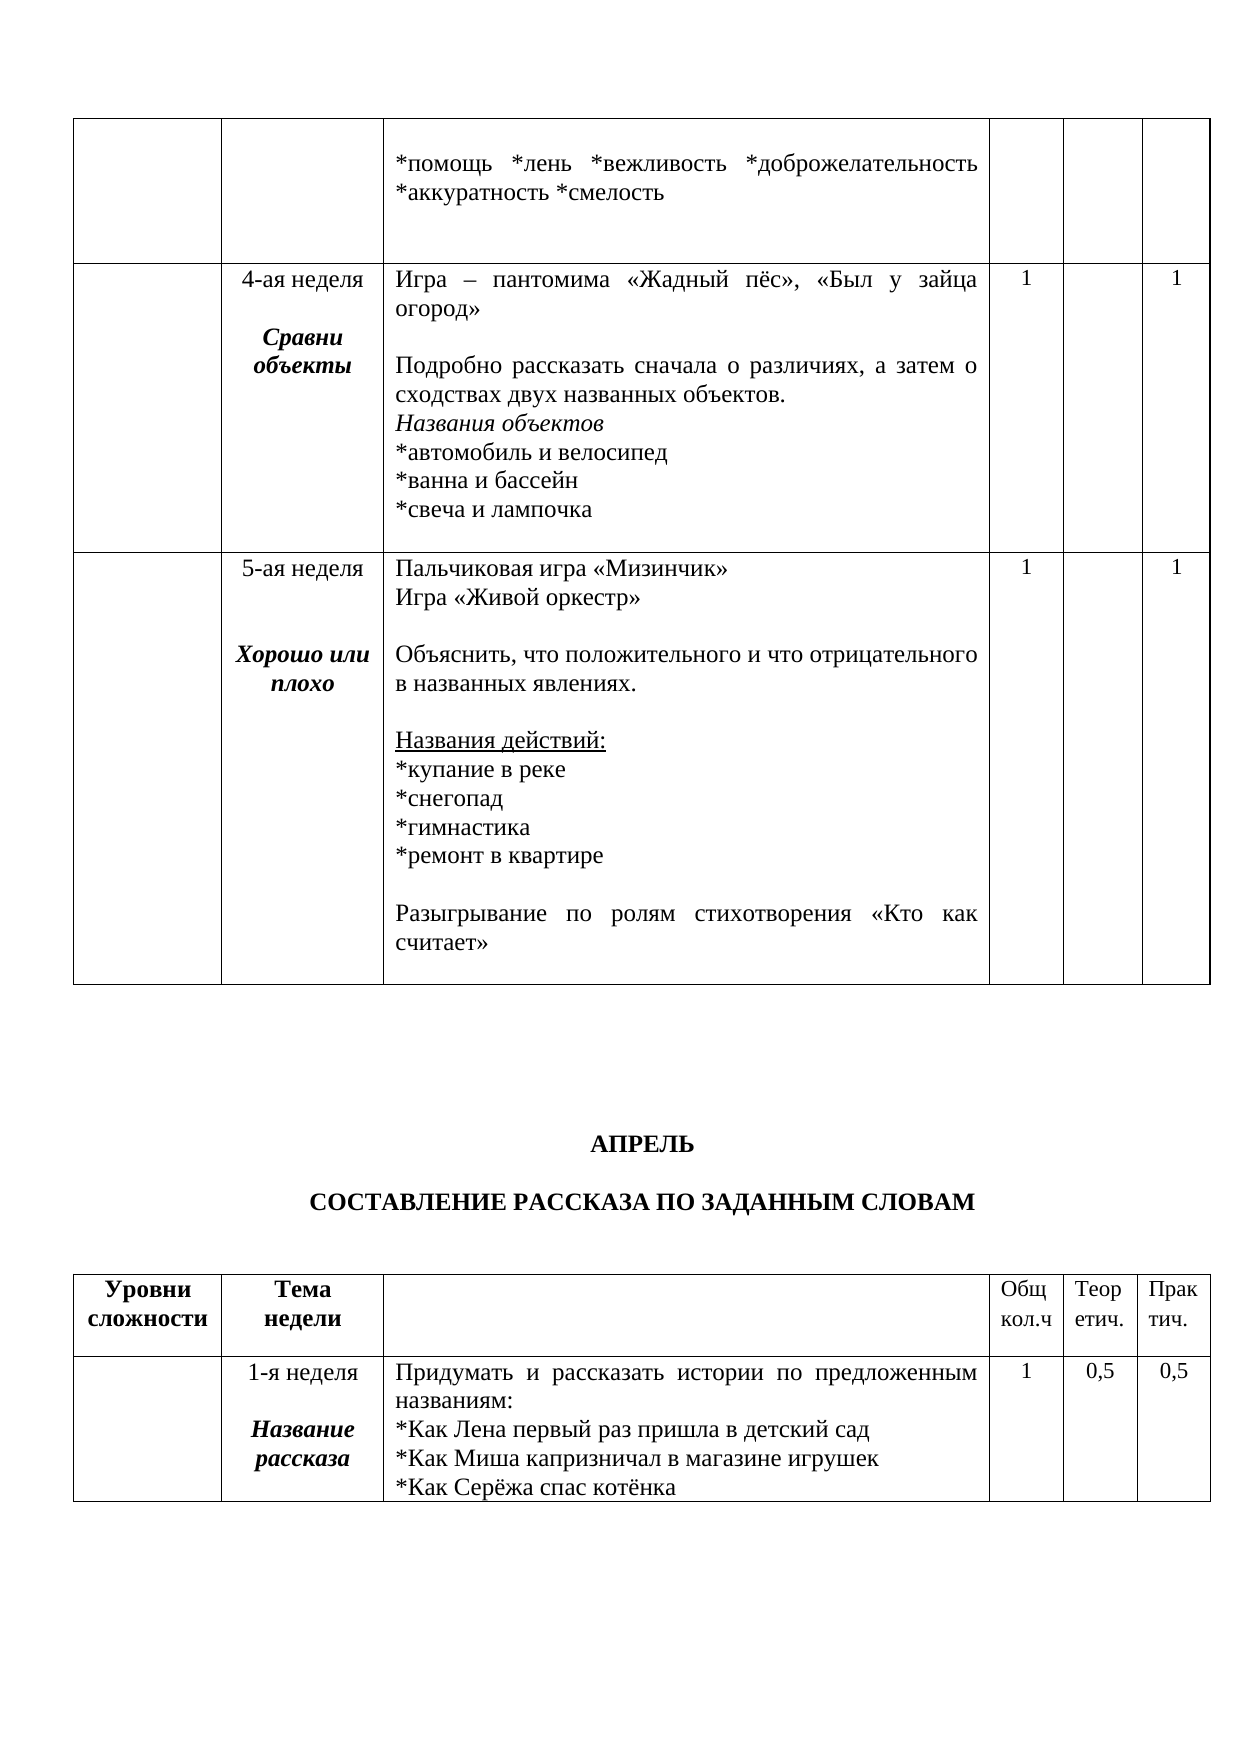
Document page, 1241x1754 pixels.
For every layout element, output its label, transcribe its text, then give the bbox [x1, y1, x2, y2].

table_cell [74, 119, 221, 263]
table_header Тема недели [222, 1275, 383, 1356]
table_cell 1 [1143, 553, 1209, 984]
table_cell 0,5 [1064, 1357, 1137, 1501]
table_cell 1 [990, 119, 1063, 263]
table_cell Придумать и рассказать истории по предложенным названиям: *Как Лена первый раз пришла в детский сад *Как Миша капризничал в магазине игрушек *Как Серёжа спас котёнка [384, 1357, 989, 1501]
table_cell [222, 119, 383, 263]
table_cell [1064, 264, 1142, 552]
table_cell 1 [990, 553, 1063, 984]
table_header [384, 1275, 989, 1356]
table_cell [74, 1357, 221, 1501]
table_header Общкол.ч [990, 1275, 1063, 1356]
text СОСТАВЛЕНИЕ РАССКАЗА ПО ЗАДАННЫМ СЛОВАМ [148, 1187, 1137, 1216]
table_cell 1 [990, 264, 1063, 552]
text АПРЕЛЬ [148, 1129, 1137, 1158]
table_cell 4-ая неделя Сравни объекты [222, 264, 383, 552]
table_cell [384, 119, 989, 263]
table_cell 5-ая неделя Хорошо или плохо [222, 553, 383, 984]
table_cell 1 [1143, 119, 1209, 263]
table_header Уровни сложности [74, 1275, 221, 1356]
table_cell [1064, 119, 1142, 263]
table_cell [1064, 553, 1142, 984]
table_cell 1 [1143, 264, 1209, 552]
table_cell [74, 553, 221, 984]
table_cell Игра – пантомима «Жадный пёс», «Был у зайца огород» Подробно рассказать сначала о различиях, а затем о сходствах двух названных объектов. Названия объектов *автомобиль и велосипед *ванна и бассейн *свеча и лампочка [384, 264, 989, 552]
table_cell 0,5 [1138, 1357, 1210, 1501]
table_cell 1 [990, 1357, 1063, 1501]
table_cell [74, 264, 221, 552]
table_cell 1-я неделя Название рассказа [222, 1357, 383, 1501]
table_header Практич. [1138, 1275, 1210, 1356]
table_cell Пальчиковая игра «Мизинчик» Игра «Живой оркестр» Объяснить, что положительного и что отрицательного в названных явлениях. Названия действий: *купание в реке *снегопад *гимнастика *ремонт в квартире Разыгрывание по ролям стихотворения «Кто как считает» [384, 553, 989, 984]
table_header Теоретич. [1064, 1275, 1137, 1356]
